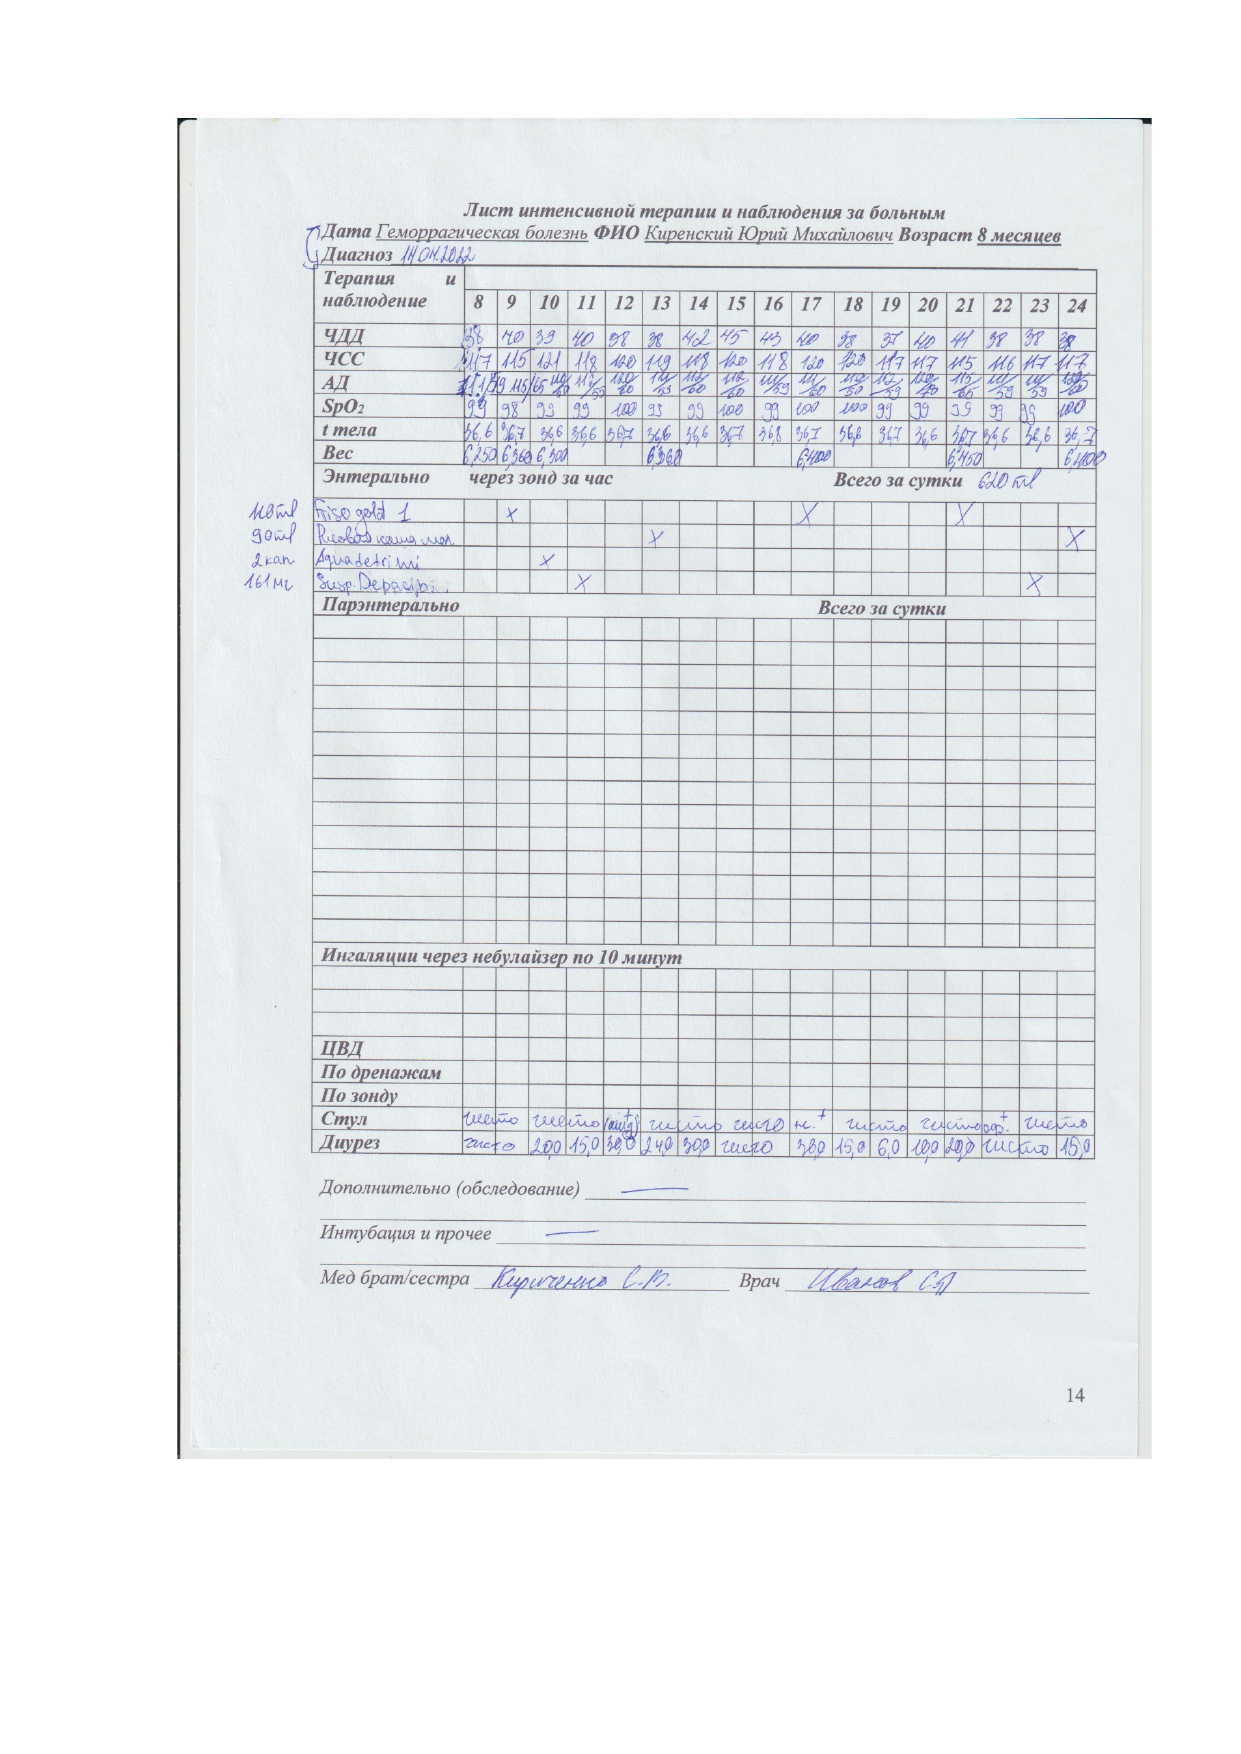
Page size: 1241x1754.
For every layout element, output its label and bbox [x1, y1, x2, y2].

picture [177, 118, 1152, 1459]
